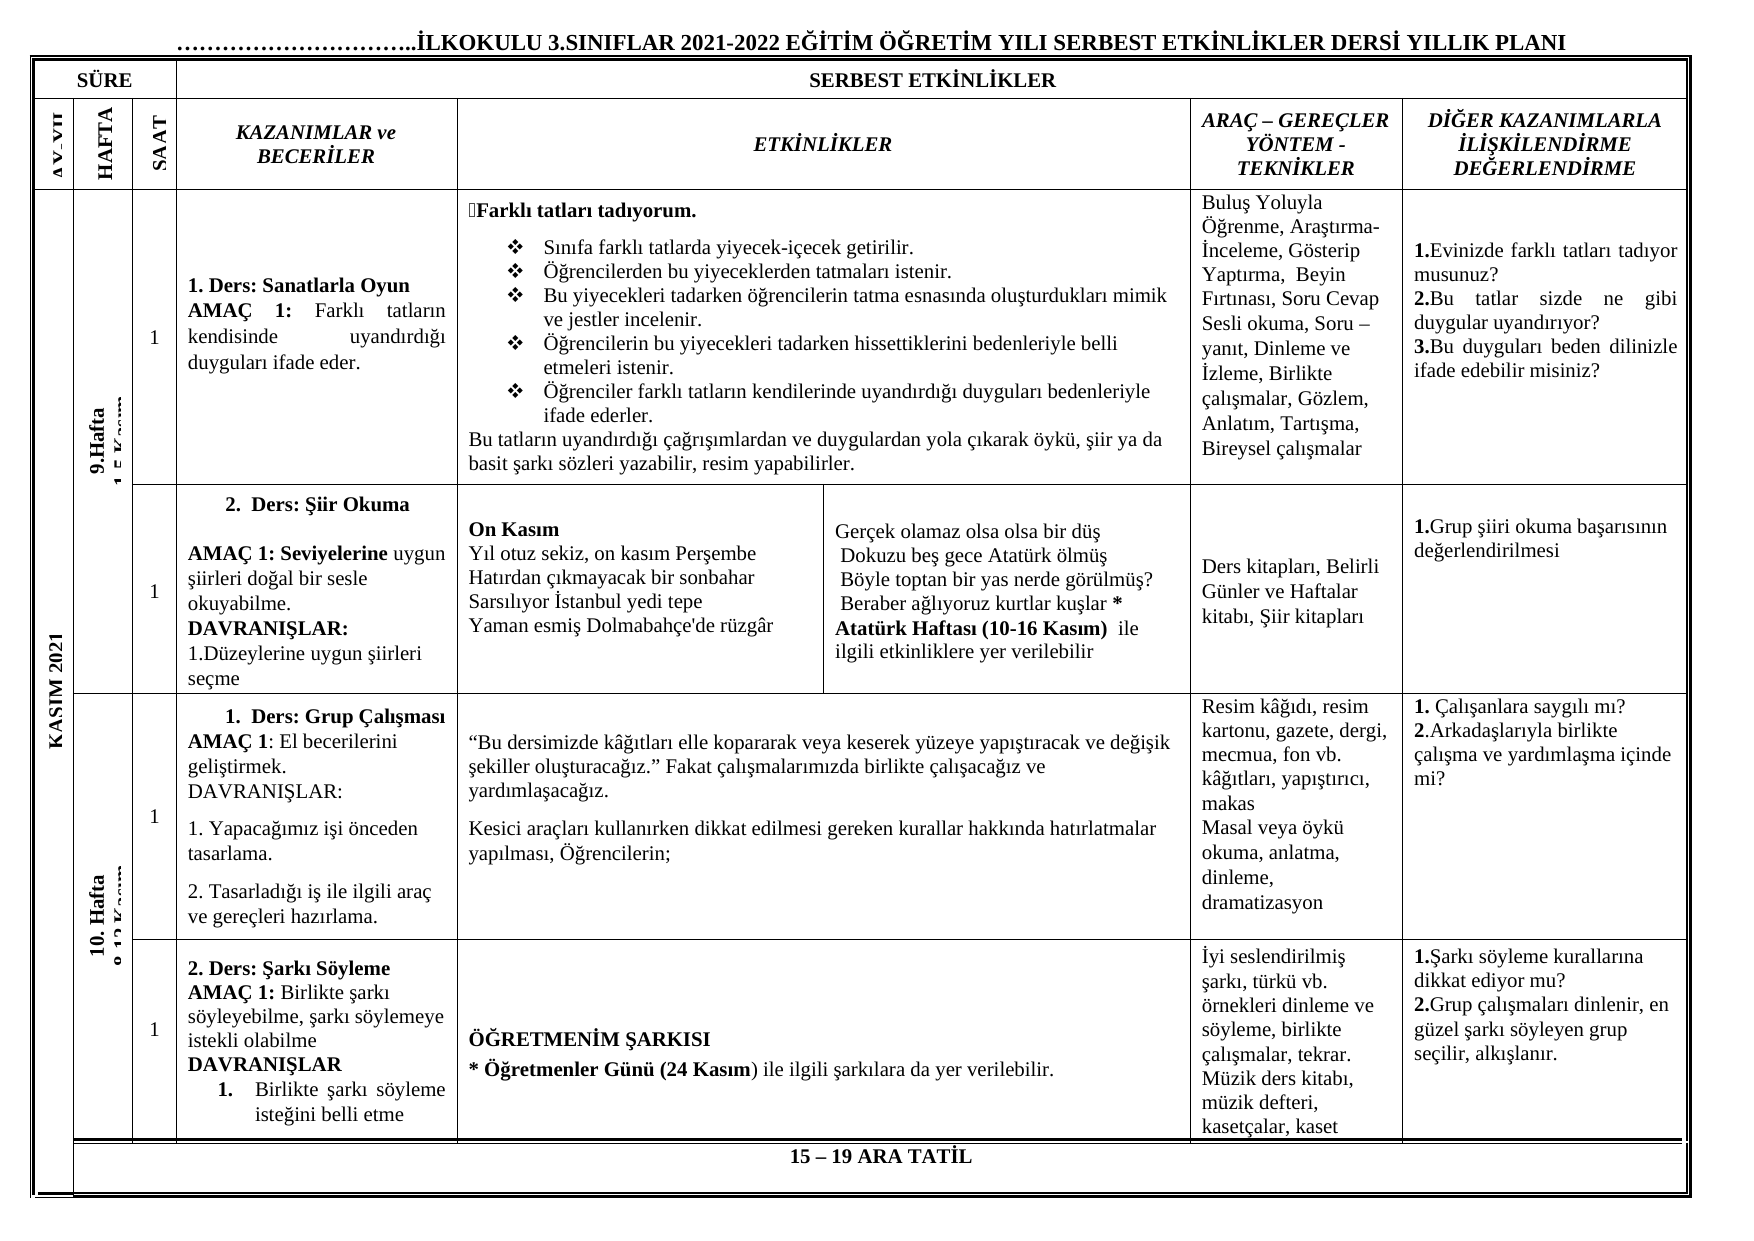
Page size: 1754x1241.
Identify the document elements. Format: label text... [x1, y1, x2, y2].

table_cell 15 – 19 ARA TATİL [74, 1138, 1689, 1192]
table_cell KASIM 2021 [35, 190, 73, 1192]
table_cell On Kasım Yıl otuz sekiz, on kasım Perşembe Hatırdan çıkmayacak bir sonbahar Sarsılıyor İstanbul yedi tepe Yaman esmiş Dolmabahçe'de rüzgâr [458, 485, 823, 693]
table_cell 1 [133, 940, 176, 1138]
table_cell ETKİNLİKLER [458, 99, 1190, 188]
table_cell Farklı tatları tadıyorum. Sınıfa farklı tatlarda yiyecek-içecek getirilir. Öğrencilerden bu yiyeceklerden tatmaları istenir. Bu yiyecekleri tadarken öğrencilerin tatma esnasında oluşturdukları mimik ve jestler incelenir. Öğrencilerin bu yiyecekleri tadarken hissettiklerini bedenleriyle belli etmeleri istenir. Öğrenciler farklı tatların kendilerinde uyandırdığı duyguları bedenleriyle ifade ederler. Bu tatların uyandırdığı çağrışımlardan ve duygulardan yola çıkarak öykü, şiir ya da basit şarkı sözleri yazabilir, resim yapabilirler. [458, 190, 1190, 484]
table_cell Gerçek olamaz olsa olsa bir düş Dokuzu beş gece Atatürk ölmüş Böyle toptan bir yas nerde görülmüş? Beraber ağlıyoruz kurtlar kuşlar * Atatürk Haftası (10-16 Kasım) ile ilgili etkinliklere yer verilebilir [824, 485, 1190, 693]
table_cell “Bu dersimizde kâğıtları elle kopararak veya keserek yüzeye yapıştıracak ve değişik şekiller oluşturacağız.” Fakat çalışmalarımızda birlikte çalışacağız ve yardımlaşacağız. Kesici araçları kullanırken dikkat edilmesi gereken kurallar hakkında hatırlatmalar yapılması, Öğrencilerin; [458, 694, 1190, 938]
table_cell Resim kâğıdı, resim kartonu, gazete, dergi, mecmua, fon vb. kâğıtları, yapıştırıcı, makas Masal veya öykü okuma, anlatma, dinleme, dramatizasyon [1191, 694, 1402, 938]
table_cell İyi seslendirilmiş şarkı, türkü vb. örnekleri dinleme ve söyleme, birlikte çalışmalar, tekrar. Müzik ders kitabı, müzik defteri, kasetçalar, kaset [1191, 940, 1402, 1138]
table_cell DİĞER KAZANIMLARLA İLİŞKİLENDİRME DEĞERLENDİRME [1403, 99, 1686, 188]
table_cell 1. Çalışanlara saygılı mı? 2.Arkadaşlarıyla birlikte çalışma ve yardımlaşma içinde mi? [1403, 694, 1686, 938]
table_cell ARAÇ – GEREÇLER YÖNTEM - TEKNİKLER [1191, 99, 1402, 188]
table_cell SAAT [133, 99, 176, 188]
table_header SÜRE [35, 61, 176, 98]
table_cell 1 [133, 485, 176, 693]
table_cell 1 [133, 190, 176, 484]
table_cell 2. Ders: Şiir Okuma AMAÇ 1: Seviyelerine uygun şiirleri doğal bir sesle okuyabilme. DAVRANIŞLAR: 1.Düzeylerine uygun şiirleri seçme [177, 485, 457, 693]
table_cell HAFTA [74, 99, 132, 188]
table_cell KAZANIMLAR ve BECERİLER [177, 99, 457, 188]
table_cell 1 [133, 694, 176, 938]
table_header SERBEST ETKİNLİKLER [177, 61, 1686, 98]
table_cell 2. Ders: Şarkı Söyleme AMAÇ 1: Birlikte şarkı söyleyebilme, şarkı söylemeye istekli olabilme DAVRANIŞLAR Birlikte şarkı söyleme isteğini belli etme [177, 940, 457, 1138]
table_cell 1.Grup şiiri okuma başarısının değerlendirilmesi [1403, 485, 1686, 693]
table_cell Buluş Yoluyla Öğrenme, Araştırma- İnceleme, Gösterip Yaptırma, Beyin Fırtınası, Soru Cevap Sesli okuma, Soru – yanıt, Dinleme ve İzleme, Birlikte çalışmalar, Gözlem, Anlatım, Tartışma, Bireysel çalışmalar [1191, 190, 1402, 484]
table_cell Ders kitapları, Belirli Günler ve Haftalar kitabı, Şiir kitapları [1191, 485, 1402, 693]
table_cell ÖĞRETMENİM ŞARKISI * Öğretmenler Günü (24 Kasım) ile ilgili şarkılara da yer verilebilir. [458, 940, 1190, 1138]
table_cell 1.Şarkı söyleme kurallarına dikkat ediyor mu? 2.Grup çalışmaları dinlenir, en güzel şarkı söyleyen grup seçilir, alkışlanır. [1403, 940, 1686, 1138]
table_cell 10. Hafta 8-12 Kasım [74, 694, 132, 1138]
table_cell 1.Evinizde farklı tatları tadıyor musunuz? 2.Bu tatlar sizde ne gibi duygular uyandırıyor? 3.Bu duyguları beden dilinizle ifade edebilir misiniz? [1403, 190, 1686, 484]
table_cell AY-YIL [35, 99, 73, 188]
table_cell 1. Ders: Grup Çalışması AMAÇ 1: El becerilerini geliştirmek. DAVRANIŞLAR: 1. Yapacağımız işi önceden tasarlama. 2. Tasarladığı iş ile ilgili araç ve gereçleri hazırlama. [177, 694, 457, 938]
table_cell 9.Hafta 1-5 Kasım [74, 190, 132, 693]
table_cell 1. Ders: Sanatlarla Oyun AMAÇ 1: Farklı tatların kendisinde uyandırdığı duyguları ifade eder. [177, 190, 457, 484]
